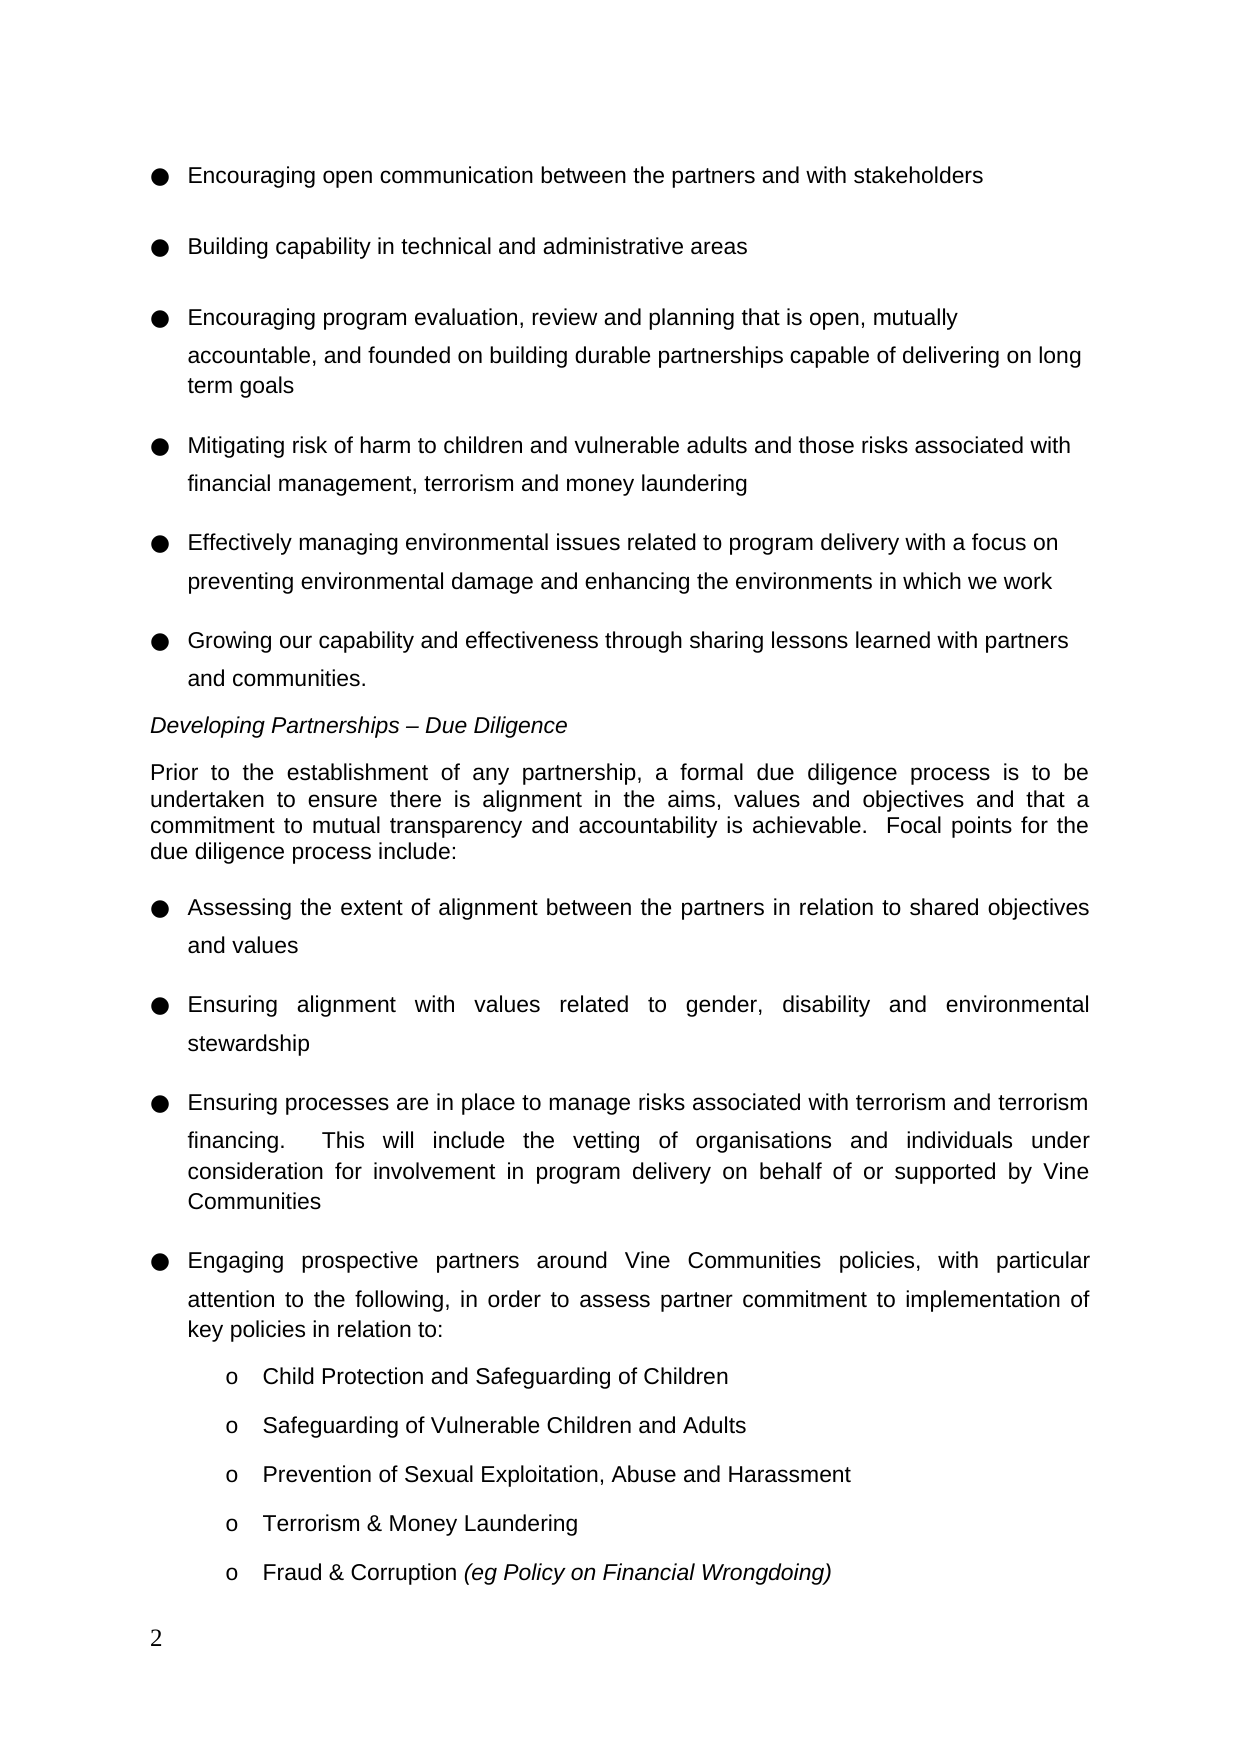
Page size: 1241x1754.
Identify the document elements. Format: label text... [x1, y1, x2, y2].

list Effectively managing environmental issues related to program delivery with a focus on preventing environmental damage and enhancing the environments in which we work [150, 517, 1090, 594]
list Mitigating risk of harm to children and vulnerable adults and those risks associated with financial management, terrorism and money laundering [150, 419, 1090, 496]
list Building capability in technical and administrative areas [150, 221, 1090, 268]
list Growing our capability and effectiveness through sharing lessons learned with partners and communities. [150, 614, 1090, 692]
list Assessing the extent of alignment between the partners in relation to shared objectives and values [150, 881, 1090, 958]
list Encouraging open communication between the partners and with stakeholders [150, 150, 1090, 197]
list Encouraging program evaluation, review and planning that is open, mutually accountable, and founded on building durable partnerships capable of delivering on long term goals [150, 291, 1090, 399]
list Ensuring alignment with values related to gender, disability and environmental stewardship [150, 979, 1090, 1056]
list Engaging prospective partners around Vine Communities policies, with particular attention to the following, in order to assess partner commitment to implementation of key policies in relation to: [150, 1235, 1090, 1342]
list Child Protection and Safeguarding of Children [225, 1363, 1090, 1391]
list Prevention of Sexual Exploitation, Abuse and Harassment [225, 1461, 1090, 1489]
list Safeguarding of Vulnerable Children and Adults [225, 1412, 1090, 1440]
list Fraud & Corruption (eg Policy on Financial Wrongdoing) [225, 1559, 1090, 1588]
list Ensuring processes are in place to manage risks associated with terrorism and terrorism financing. This will include the vetting of organisations and individuals under consideration for involvement in program delivery on behalf of or supported by Vine Communities [150, 1077, 1090, 1214]
list Terrorism & Money Laundering [225, 1510, 1090, 1538]
text Prior to the establishment of any partnership, a formal due diligence process is to be undertaken to ensure there is alignment in the aims, values and objectives and that a commitment to mutual transparency and accountability is achievable. Focal points for the due diligence process include: [150, 759, 1090, 864]
text Developing Partnerships – Due Diligence [150, 712, 1090, 739]
